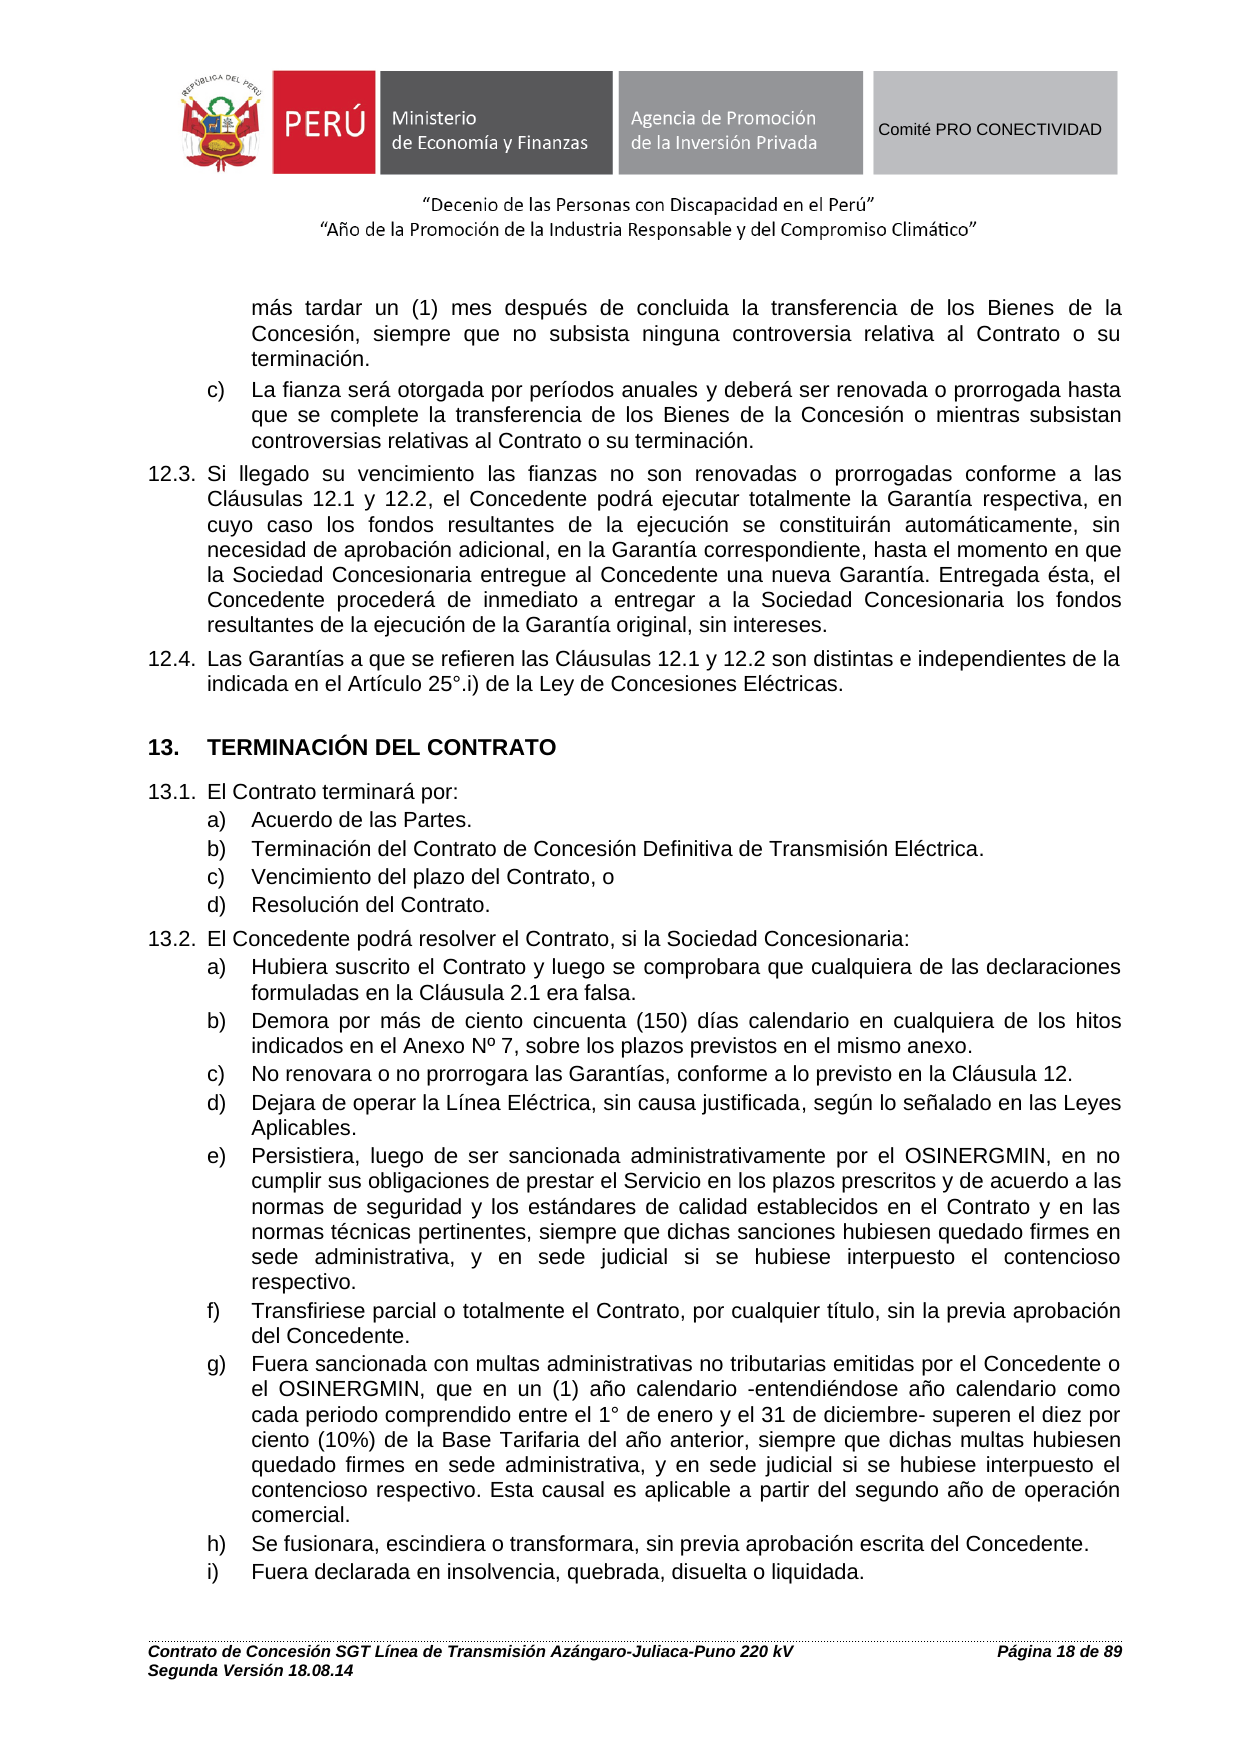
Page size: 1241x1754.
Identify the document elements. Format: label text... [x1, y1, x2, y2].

text e) Persistiera, luego de ser sancionada administrativamente por el OSINERGMIN, en no cumplir sus obligaciones de prestar el Servicio en los plazos prescritos y de acuerdo a las normas de seguridad y los estándares de calidad establecidos en el Contrato y en las normas técnicas pertinentes, siempre que dichas sanciones hubiesen quedado firmes en sede administrativa, y en sede judicial si se hubiese interpuesto el contencioso respectivo. [207, 1143, 1122, 1294]
text f) Transfiriese parcial o totalmente el Contrato, por cualquier título, sin la previa aprobación del Concedente. [207, 1297, 1122, 1348]
text b) Terminación del Contrato de Concesión Definitiva de Transmisión Eléctrica. [207, 836, 1122, 861]
text d) Dejara de operar la Línea Eléctrica, sin causa justificada, según lo señalado en las Leyes Aplicables. [207, 1089, 1122, 1140]
text c) La fianza será otorgada por períodos anuales y deberá ser renovada o prorrogada hasta que se complete la transferencia de los Bienes de la Concesión o mientras subsistan controversias relativas al Contrato o su terminación. [207, 377, 1122, 453]
text a) Hubiera suscrito el Contrato y luego se comprobara que cualquiera de las declaraciones formuladas en la Cláusula 2.1 era falsa. [207, 954, 1122, 1004]
text b) Demora por más de ciento cincuenta (150) días calendario en cualquiera de los hitos indicados en el Anexo Nº 7, sobre los plazos previstos en el mismo anexo. [207, 1008, 1122, 1058]
text i) Fuera declarada en insolvencia, quebrada, disuelta o liquidada. [207, 1559, 1122, 1584]
text d) Resolución del Contrato. [207, 892, 1122, 917]
text a) Acuerdo de las Partes. [207, 807, 1122, 832]
text c) Vencimiento del plazo del Contrato, o [207, 864, 1122, 889]
picture [170, 55, 1127, 246]
text h) Se fusionara, escindiera o transformara, sin previa aprobación escrita del Concedente. [207, 1531, 1122, 1556]
text g) Fuera sancionada con multas administrativas no tributarias emitidas por el Concedente o el OSINERGMIN, que en un (1) año calendario -entendiéndose año calendario como cada periodo comprendido entre el 1° de enero y el 31 de diciembre- superen el diez por ciento (10%) de la Base Tarifaria del año anterior, siempre que dichas multas hubiesen quedado firmes en sede administrativa, y en sede judicial si se hubiese interpuesto el contencioso respectivo. Esta causal es aplicable a partir del segundo año de operación comercial. [207, 1351, 1122, 1527]
text 13.1. El Contrato terminará por: [148, 779, 1122, 804]
text 13. TERMINACIÓN DEL CONTRATO [148, 734, 1122, 760]
text c) No renovara o no prorrogara las Garantías, conforme a lo previsto en la Cláusula 12. [207, 1061, 1122, 1086]
text 12.4. Las Garantías a que se refieren las Cláusulas 12.1 y 12.2 son distintas e independientes de la indicada en el Artículo 25°.i) de la Ley de Concesiones Eléctricas. [148, 646, 1122, 696]
text 12.3. Si llegado su vencimiento las fianzas no son renovadas o prorrogadas conforme a las Cláusulas 12.1 y 12.2, el Concedente podrá ejecutar totalmente la Garantía respectiva, en cuyo caso los fondos resultantes de la ejecución se constituirán automáticamente, sin necesidad de aprobación adicional, en la Garantía correspondiente, hasta el momento en que la Sociedad Concesionaria entregue al Concedente una nueva Garantía. Entregada ésta, el Concedente procederá de inmediato a entregar a la Sociedad Concesionaria los fondos resultantes de la ejecución de la Garantía original, sin intereses. [148, 461, 1122, 638]
text 13.2. El Concedente podrá resolver el Contrato, si la Sociedad Concesionaria: [148, 926, 1122, 951]
